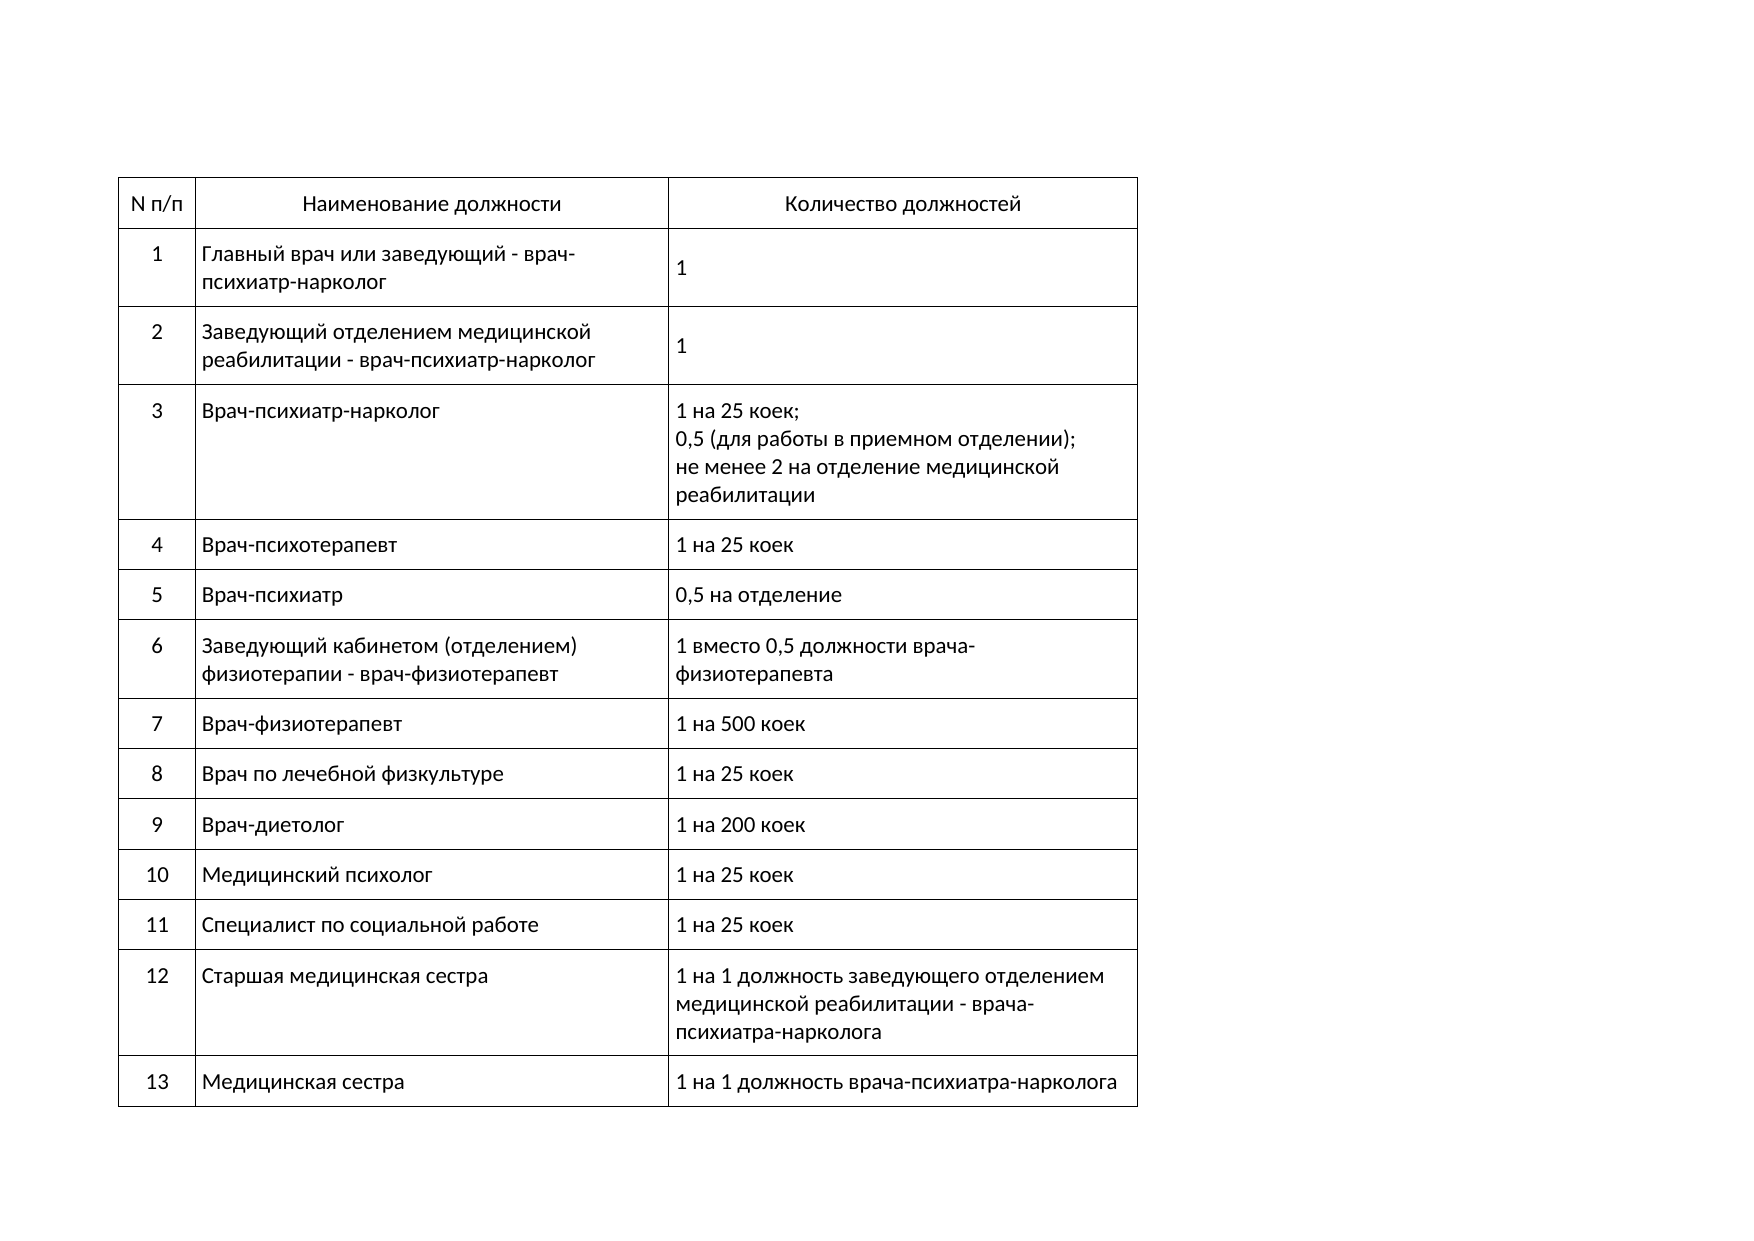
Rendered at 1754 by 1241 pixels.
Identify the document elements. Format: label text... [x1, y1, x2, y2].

table_header Количество должностей [669, 178, 1137, 227]
table_cell 1 на 1 должность врача-психиатра-нарколога [669, 1056, 1137, 1106]
table_cell 1 на 25 коек; 0,5 (для работы в приемном отделении); не менее 2 на отделение медицинской реабилитации [669, 385, 1137, 518]
table_cell 1 на 1 должность заведующего отделением медицинской реабилитации - врача-психиатра-нарколога [669, 950, 1137, 1055]
table_cell 9 [119, 799, 195, 848]
table_cell 4 [119, 520, 195, 569]
table_cell Медицинская сестра [196, 1056, 668, 1106]
table_cell Врач по лечебной физкультуре [196, 749, 668, 798]
table_cell 12 [119, 950, 195, 1055]
table_cell 13 [119, 1056, 195, 1106]
table_cell 10 [119, 850, 195, 899]
table_header Наименование должности [196, 178, 668, 227]
table_cell 7 [119, 699, 195, 748]
table_cell 5 [119, 570, 195, 619]
table_cell 8 [119, 749, 195, 798]
table_cell Медицинский психолог [196, 850, 668, 899]
table_cell 1 [669, 307, 1137, 384]
table_cell 1 [669, 229, 1137, 306]
table_cell 1 вместо 0,5 должности врача-физиотерапевта [669, 620, 1137, 697]
table_cell 11 [119, 900, 195, 949]
table_cell 1 на 25 коек [669, 520, 1137, 569]
table_cell Врач-психотерапевт [196, 520, 668, 569]
table_cell Врач-диетолог [196, 799, 668, 848]
table_cell 6 [119, 620, 195, 697]
table_cell 1 на 25 коек [669, 900, 1137, 949]
table_cell 1 на 25 коек [669, 749, 1137, 798]
table_cell Специалист по социальной работе [196, 900, 668, 949]
table_cell Врач-психиатр-нарколог [196, 385, 668, 518]
table_cell 2 [119, 307, 195, 384]
table_cell Врач-психиатр [196, 570, 668, 619]
table_cell 3 [119, 385, 195, 518]
table_cell 1 на 200 коек [669, 799, 1137, 848]
table_cell Старшая медицинская сестра [196, 950, 668, 1055]
table_cell 0,5 на отделение [669, 570, 1137, 619]
table_cell Главный врач или заведующий - врач-психиатр-нарколог [196, 229, 668, 306]
table_cell Заведующий кабинетом (отделением) физиотерапии - врач-физиотерапевт [196, 620, 668, 697]
table_cell Заведующий отделением медицинской реабилитации - врач-психиатр-нарколог [196, 307, 668, 384]
table_header N п/п [119, 178, 195, 227]
table_cell 1 на 25 коек [669, 850, 1137, 899]
table_cell 1 [119, 229, 195, 306]
table_cell Врач-физиотерапевт [196, 699, 668, 748]
table_cell 1 на 500 коек [669, 699, 1137, 748]
